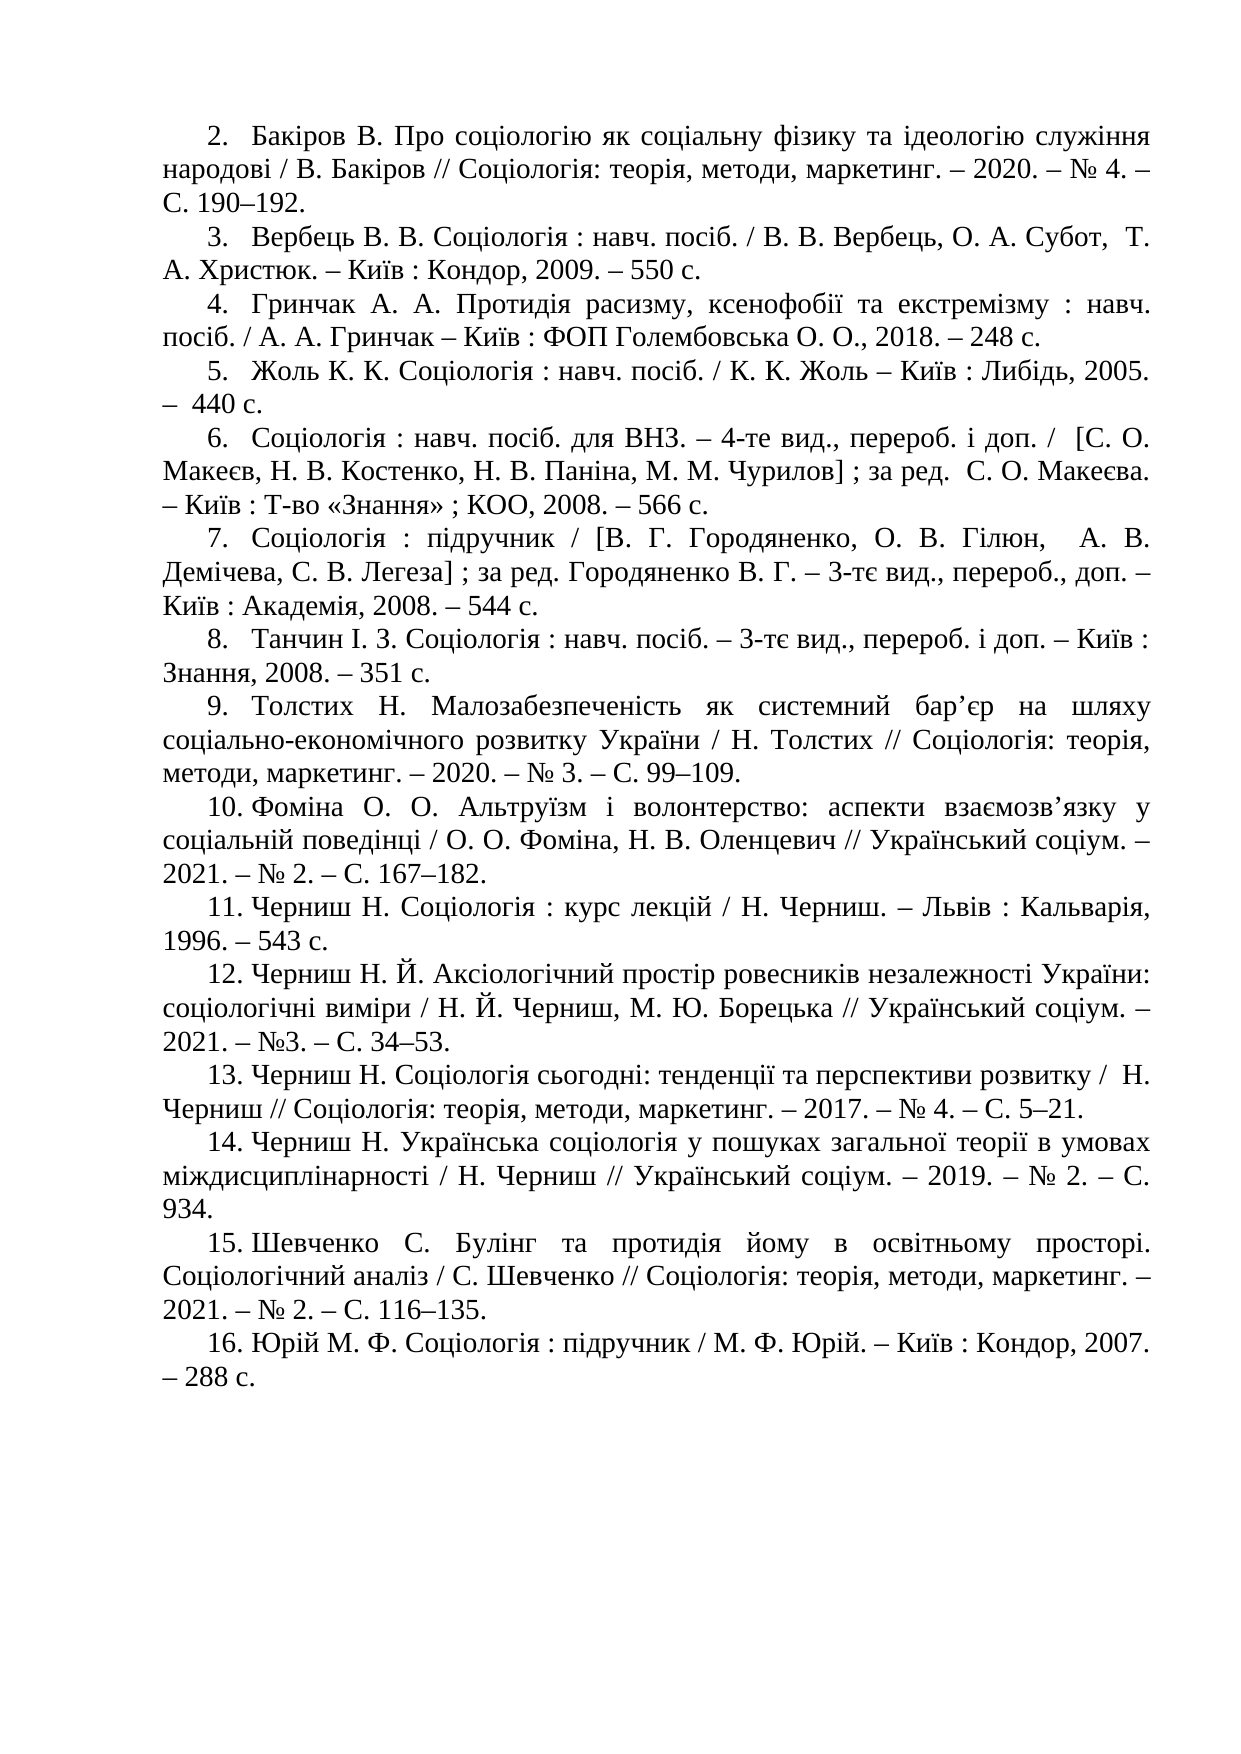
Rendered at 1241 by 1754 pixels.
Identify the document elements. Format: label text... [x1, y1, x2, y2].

list Черниш Н. Українська соціологія у пошуках загальної теорії в умовах міждисциплінарності / Н. Черниш // Український соціум. – 2019. – № 2. – С. 934. [162, 1124, 1152, 1225]
list Соціологія : підручник / [В. Г. Городяненко, О. В. Гілюн, А. В. Демічева, С. В. Легеза] ; за ред. Городяненко В. Г. – 3-тє вид., перероб., доп. – Київ : Академія, 2008. – 544 с. [162, 521, 1152, 621]
list Черниш Н. Соціологія сьогодні: тенденції та перспективи розвитку / Н. Черниш // Соціологія: теорія, методи, маркетинг. – 2017. – № 4. – С. 5–21. [162, 1057, 1152, 1124]
list Танчин І. З. Соціологія : навч. посіб. – 3-тє вид., перероб. і доп. – Київ : Знання, 2008. – 351 с. [162, 621, 1152, 688]
list Шевченко С. Булінг та протидія йому в освітньому просторі. Соціологічний аналіз / С. Шевченко // Соціологія: теорія, методи, маркетинг. – 2021. – № 2. – С. 116–135. [162, 1225, 1152, 1326]
list Черниш Н. Й. Аксіологічний простір ровесників незалежності України: соціологічні виміри / Н. Й. Черниш, М. Ю. Борецька // Український соціум. – 2021. – №3. – С. 34–53. [162, 957, 1152, 1057]
list Гринчак А. А. Протидія расизму, ксенофобії та екстремізму : навч. посіб. / А. А. Гринчак – Київ : ФОП Голембовська О. О., 2018. – 248 с. [162, 286, 1152, 353]
list Черниш Н. Соціологія : курс лекцій / Н. Черниш. – Львів : Кальварія, 1996. – 543 с. [162, 889, 1152, 957]
list Вербець В. В. Соціологія : навч. посіб. / В. В. Вербець, О. А. Субот, Т. А. Христюк. – Київ : Кондор, 2009. – 550 с. [162, 219, 1152, 286]
list Фоміна О. О. Альтруїзм і волонтерство: аспекти взаємозв’язку у соціальній поведінці / О. О. Фоміна, Н. В. Оленцевич // Український соціум. – 2021. – № 2. – С. 167–182. [162, 789, 1152, 889]
list Юрій М. Ф. Соціологія : підручник / М. Ф. Юрій. – Київ : Кондор, 2007. – 288 с. [162, 1326, 1152, 1393]
list Жоль К. К. Соціологія : навч. посіб. / К. К. Жоль – Київ : Либідь, 2005. – 440 с. [162, 353, 1152, 420]
list Толстих Н. Малозабезпеченість як системний бар’єр на шляху соціально-економічного розвитку України / Н. Толстих // Соціологія: теорія, методи, маркетинг. – 2020. – № 3. – С. 99–109. [162, 688, 1152, 789]
list Соціологія : навч. посіб. для ВНЗ. – 4-те вид., перероб. і доп. / [C. О. Макеєв, Н. В. Костенко, Н. В. Паніна, М. М. Чурилов] ; за ред. С. О. Макеєва. – Київ : Т-во «Знання» ; КОО, 2008. – 566 с. [162, 420, 1152, 521]
list Бакіров В. Про соціологію як соціальну фізику та ідеологію служіння народові / В. Бакіров // Соціологія: теорія, методи, маркетинг. – 2020. – № 4. – С. 190–192. [162, 118, 1152, 219]
